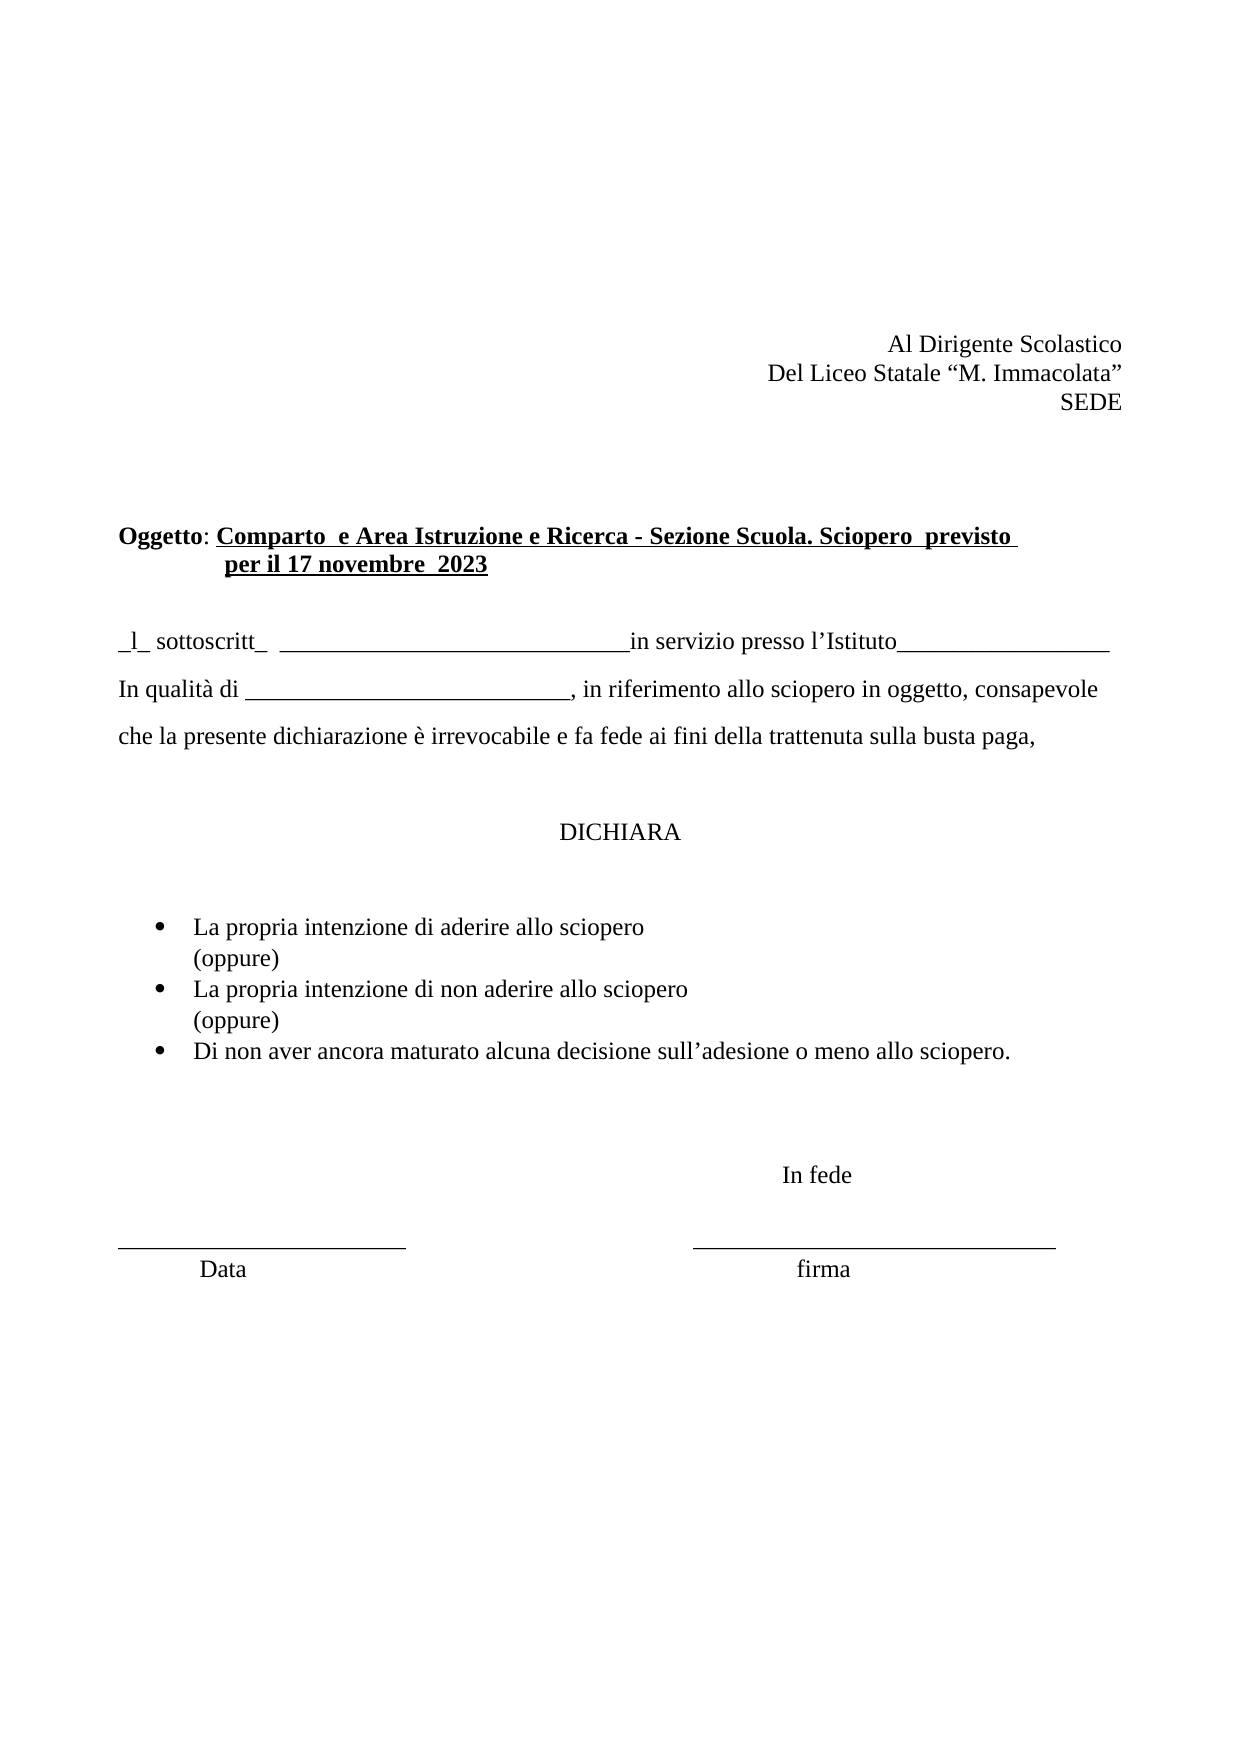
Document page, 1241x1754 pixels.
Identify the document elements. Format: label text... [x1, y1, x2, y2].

list In fede [782, 1161, 1122, 1189]
text Del Liceo Statale “M. Immacolata” [118, 358, 1122, 387]
text Al Dirigente Scolastico [118, 329, 1122, 358]
list La propria intenzione di aderire allo sciopero [156, 912, 1122, 941]
text _l_ sottoscritt_ ____________________________in servizio presso l’Istituto_________________ [118, 626, 1122, 655]
list Di non aver ancora maturato alcuna decisione sull’adesione o meno allo sciopero. [156, 1036, 1122, 1065]
text DICHIARA [118, 817, 1122, 846]
list Data firma [118, 1254, 1122, 1282]
text In qualità di __________________________, in riferimento allo sciopero in oggetto, consapevole [118, 674, 1122, 702]
list _______________________ _____________________________ [118, 1223, 1122, 1251]
text Oggetto: Comparto e Area Istruzione e Ricerca - Sezione Scuola. Sciopero previsto [118, 521, 1122, 549]
list La propria intenzione di non aderire allo sciopero [156, 974, 1122, 1003]
text che la presente dichiarazione è irrevocabile e fa fede ai fini della trattenuta sulla busta paga, [118, 721, 1122, 750]
list (oppure) [193, 943, 1122, 972]
list (oppure) [193, 1005, 1122, 1034]
text SEDE [118, 387, 1122, 416]
text per il 17 novembre 2023 [118, 549, 1122, 578]
